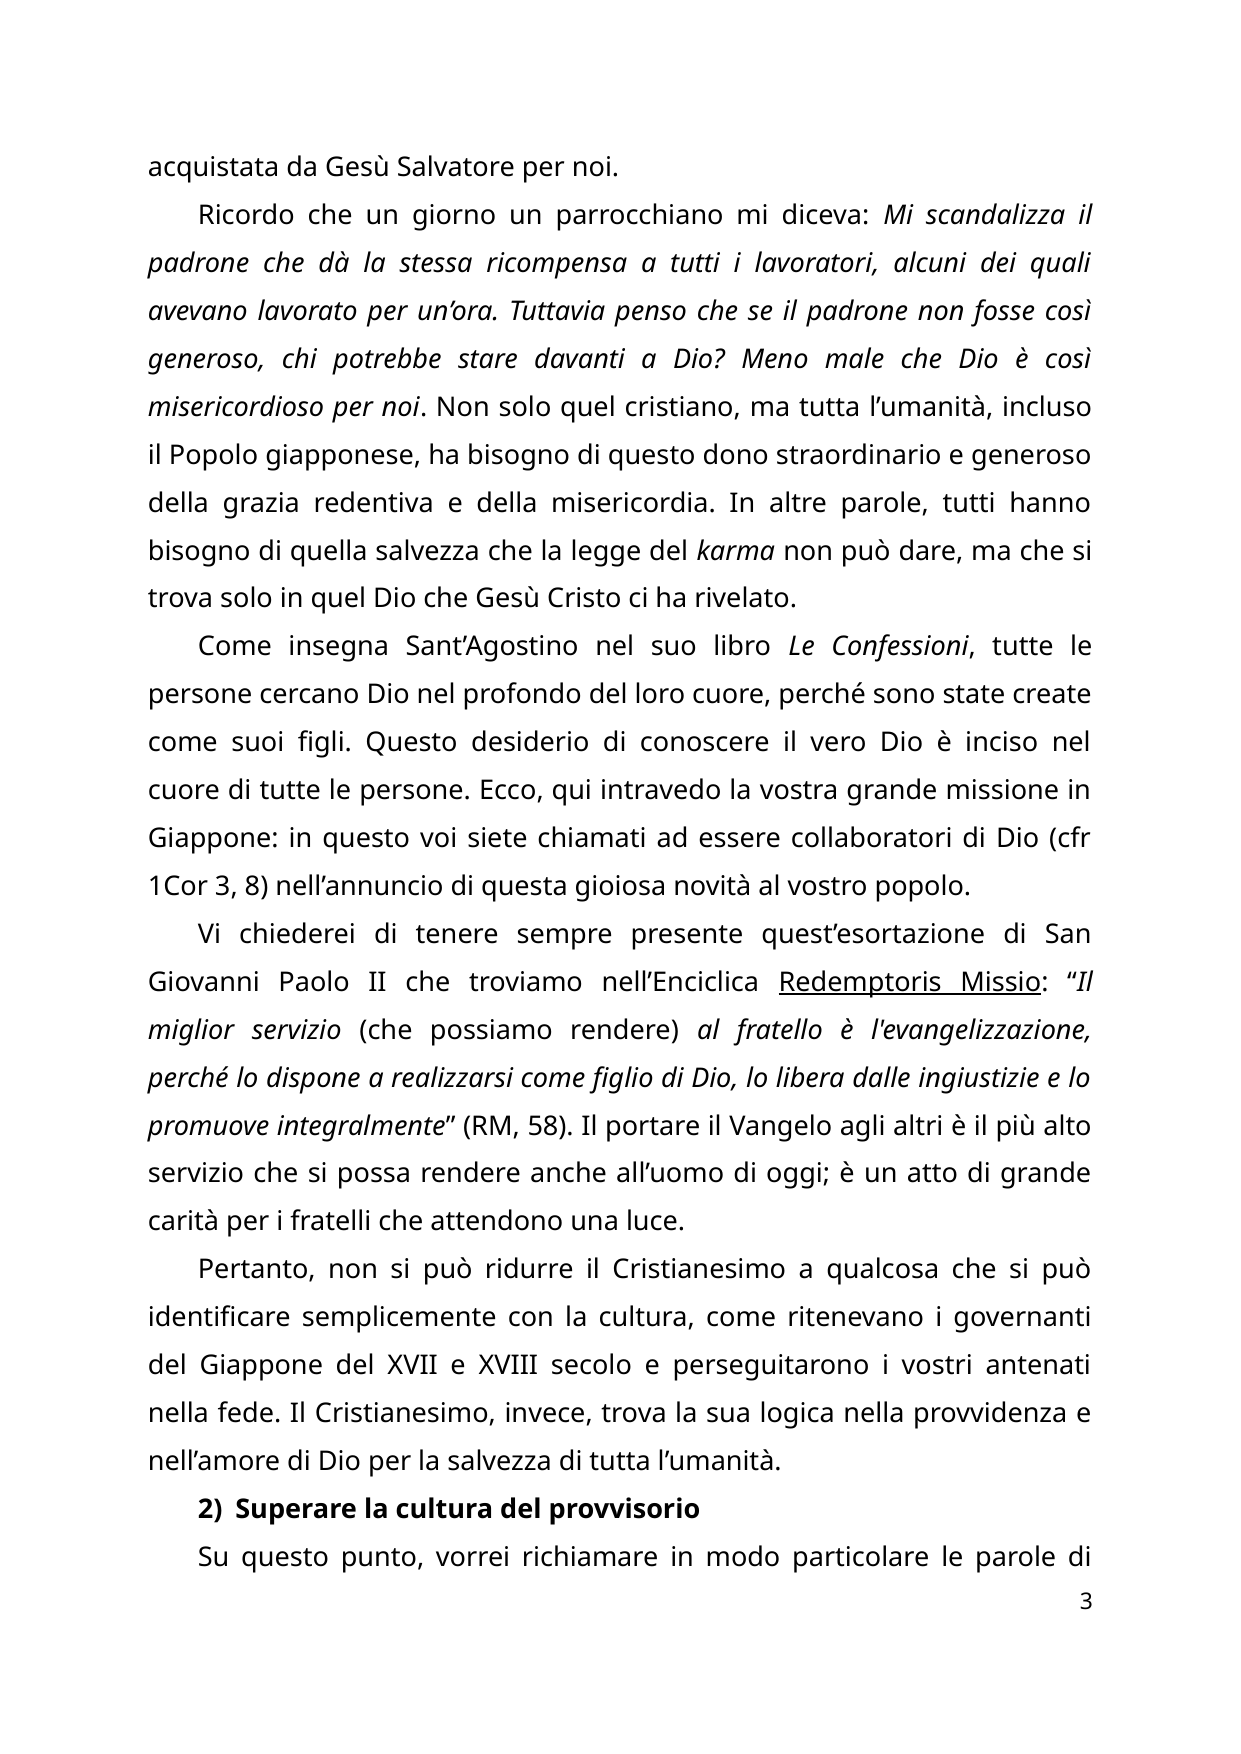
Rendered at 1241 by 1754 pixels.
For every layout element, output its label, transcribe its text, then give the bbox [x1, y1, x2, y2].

text Come insegna Sant’Agostino nel suo libro Le Confessioni, tutte le persone cercano Dio nel profondo del loro cuore, perché sono state create come suoi figli. Questo desiderio di conoscere il vero Dio è inciso nel cuore di tutte le persone. Ecco, qui intravedo la vostra grande missione in Giappone: in questo voi siete chiamati ad essere collaboratori di Dio (cfr 1Cor 3, 8) nell’annuncio di questa gioiosa novità al vostro popolo. [148, 627, 1092, 903]
text Vi chiederei di tenere sempre presente quest’esortazione di San Giovanni Paolo II che troviamo nell’Enciclica Redemptoris Missio: “Il miglior servizio (che possiamo rendere) al fratello è l'evangelizzazione, perché lo dispone a realizzarsi come figlio di Dio, lo libera dalle ingiustizie e lo promuove integralmente” (RM, 58). Il portare il Vangelo agli altri è il più alto servizio che si possa rendere anche all’uomo di oggi; è un atto di grande carità per i fratelli che attendono una luce. [148, 914, 1092, 1239]
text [148, 1537, 1092, 1574]
list Superare la cultura del provvisorio [198, 1489, 1092, 1526]
text Pertanto, non si può ridurre il Cristianesimo a qualcosa che si può identificare semplicemente con la cultura, come ritenevano i governanti del Giappone del XVII e XVIII secolo e perseguitarono i vostri antenati nella fede. Il Cristianesimo, invece, trova la sua logica nella provvidenza e nell’amore di Dio per la salvezza di tutta l’umanità. [148, 1250, 1092, 1478]
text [148, 148, 1092, 184]
text Ricordo che un giorno un parrocchiano mi diceva: Mi scandalizza il padrone che dà la stessa ricompensa a tutti i lavoratori, alcuni dei quali avevano lavorato per un’ora. Tuttavia penso che se il padrone non fosse così generoso, chi potrebbe stare davanti a Dio? Meno male che Dio è così misericordioso per noi. Non solo quel cristiano, ma tutta l’umanità, incluso il Popolo giapponese, ha bisogno di questo dono straordinario e generoso della grazia redentiva e della misericordia. In altre parole, tutti hanno bisogno di quella salvezza che la legge del karma non può dare, ma che si trova solo in quel Dio che Gesù Cristo ci ha rivelato. [148, 196, 1092, 616]
